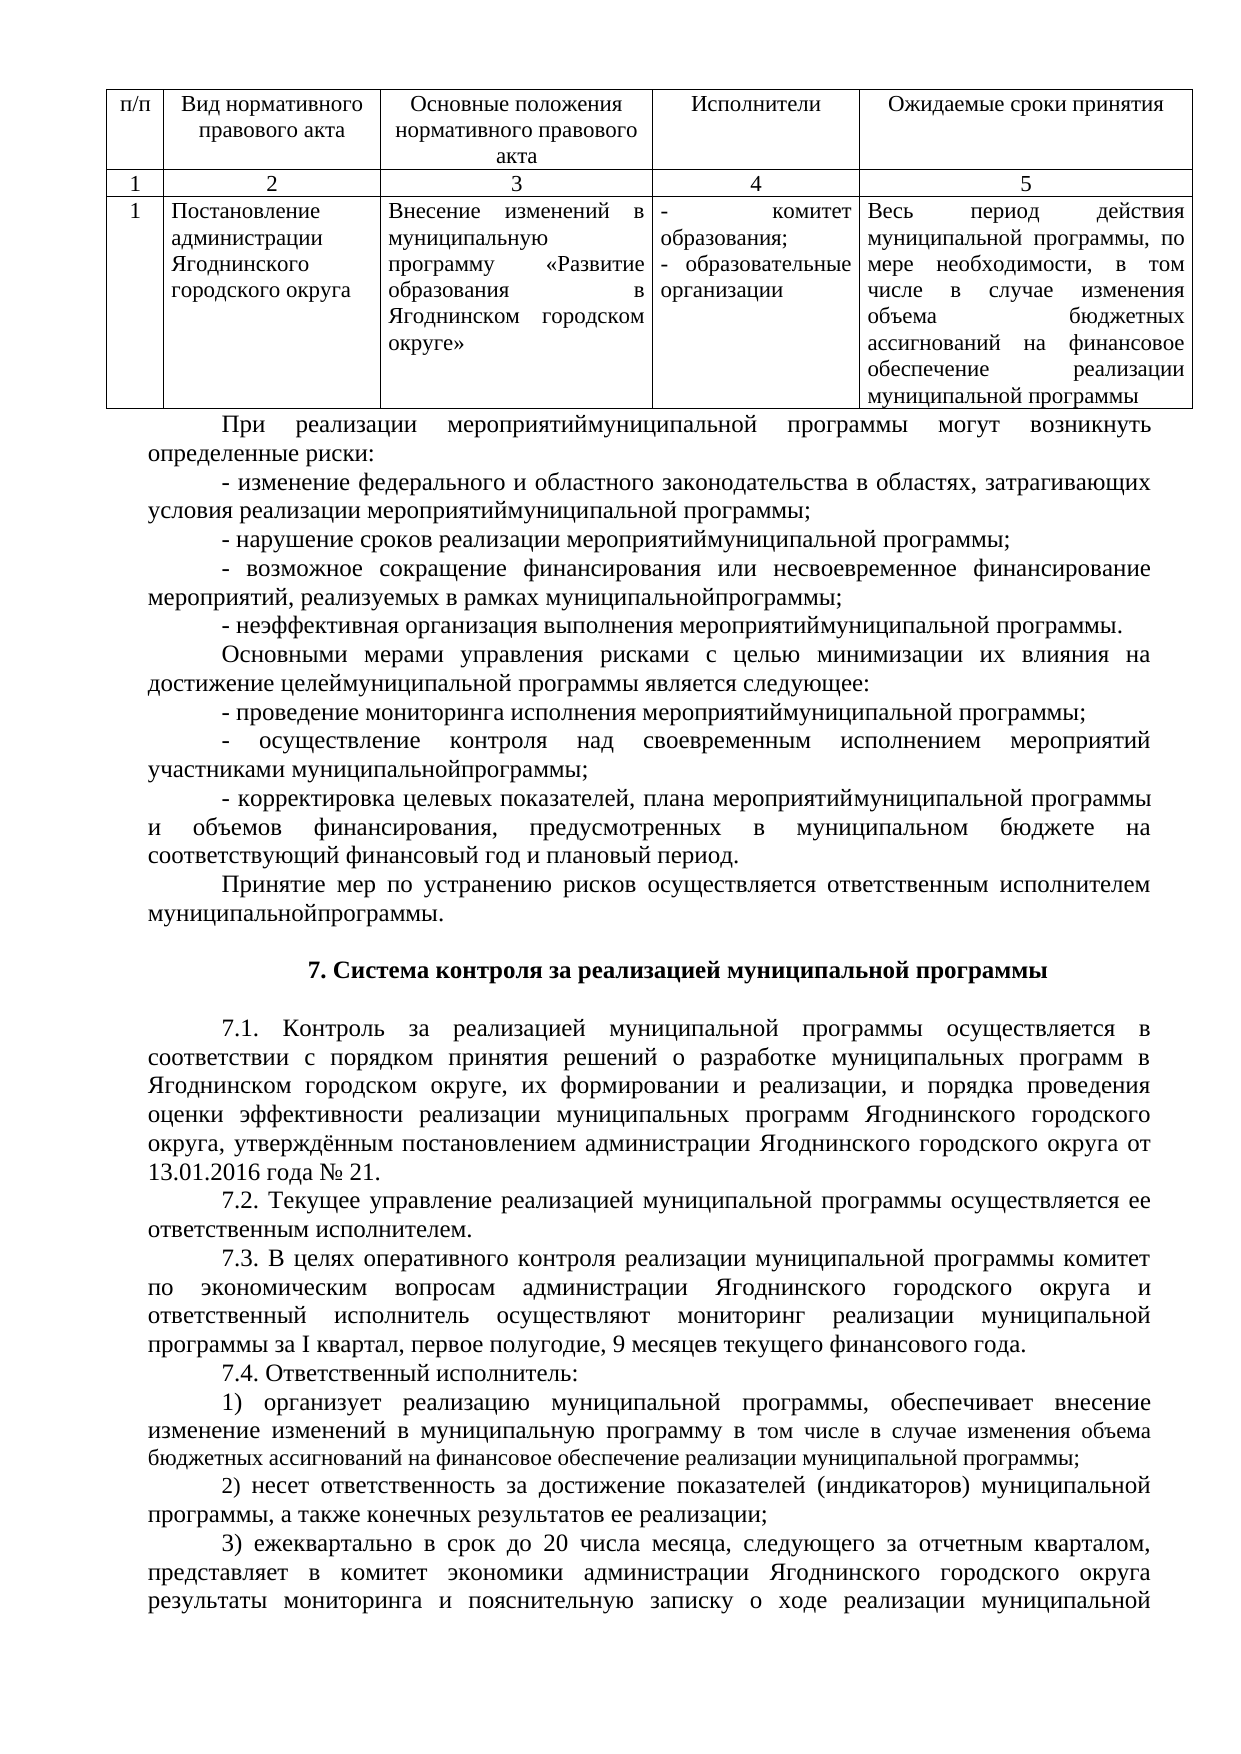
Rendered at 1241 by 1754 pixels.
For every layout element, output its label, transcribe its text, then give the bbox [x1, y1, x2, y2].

text Основными мерами управления рисками с целью минимизации их влияния на достижение целеймуниципальной программы является следующее: [148, 639, 1152, 697]
table_cell Постановление администрации Ягоднинского городского округа [164, 197, 380, 408]
table_cell - комитет образования; - образовательные организации [653, 197, 859, 408]
table_cell Весь период действия муниципальной программы, по мере необходимости, в том числе в случае изменения объема бюджетных ассигнований на финансовое обеспечение реализации муниципальной программы [860, 197, 1192, 408]
text 7.3. В целях оперативного контроля реализации муниципальной программы комитет по экономическим вопросам администрации Ягоднинского городского округа и ответственный исполнитель осуществляют мониторинг реализации муниципальной программы за I квартал, первое полугодие, 9 месяцев текущего финансового года. [148, 1243, 1152, 1358]
table_cell 3 [381, 170, 652, 196]
table_cell 5 [860, 170, 1192, 196]
text 7.2. Текущее управление реализацией муниципальной программы осуществляется ее ответственным исполнителем. [148, 1185, 1152, 1243]
table_header п/п [107, 90, 163, 169]
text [148, 1528, 1152, 1614]
text - возможное сокращение финансирования или несвоевременное финансирование мероприятий, реализуемых в рамках муниципальнойпрограммы; [148, 553, 1152, 610]
table_cell 1 [107, 170, 163, 196]
text При реализации мероприятиймуниципальной программы могут возникнуть определенные риски: [148, 409, 1152, 467]
table_cell 4 [653, 170, 859, 196]
table_cell Внесение изменений в муниципальную программу «Развитие образования в Ягоднинском городском округе» [381, 197, 652, 408]
text - неэффективная организация выполнения мероприятиймуниципальной программы. [148, 610, 1152, 639]
table_cell 2 [164, 170, 380, 196]
table_header Исполнители [653, 90, 859, 169]
text 7.4. Ответственный исполнитель: [148, 1358, 1152, 1387]
table_cell 1 [107, 197, 163, 408]
text Принятие мер по устранению рисков осуществляется ответственным исполнителем муниципальнойпрограммы. [148, 869, 1152, 927]
table_header Основные положения нормативного правового акта [381, 90, 652, 169]
text 7. Система контроля за реализацией муниципальной программы [148, 955, 1152, 984]
text - изменение федерального и областного законодательства в областях, затрагивающих условия реализации мероприятиймуниципальной программы; [148, 467, 1152, 524]
table_header Вид нормативного правового акта [164, 90, 380, 169]
text 1) организует реализацию муниципальной программы, обеспечивает внесение изменение изменений в муниципальную программу в том числе в случае изменения объема бюджетных ассигнований на финансовое обеспечение реализации муниципальной программы; [148, 1387, 1152, 1470]
text - корректировка целевых показателей, плана мероприятиймуниципальной программы и объемов финансирования, предусмотренных в муниципальном бюджете на соответствующий финансовый год и плановый период. [148, 783, 1152, 869]
text - осуществление контроля над своевременным исполнением мероприятий участниками муниципальнойпрограммы; [148, 725, 1152, 783]
text - нарушение сроков реализации мероприятиймуниципальной программы; [148, 524, 1152, 553]
table_header Ожидаемые сроки принятия [860, 90, 1192, 169]
text - проведение мониторинга исполнения мероприятиймуниципальной программы; [148, 697, 1152, 725]
text 2) несет ответственность за достижение показателей (индикаторов) муниципальной программы, а также конечных результатов ее реализации; [148, 1470, 1152, 1528]
text 7.1. Контроль за реализацией муниципальной программы осуществляется в соответствии с порядком принятия решений о разработке муниципальных программ в Ягоднинском городском округе, их формировании и реализации, и порядка проведения оценки эффективности реализации муниципальных программ Ягоднинского городского округа, утверждённым постановлением администрации Ягоднинского городского округа от 13.01.2016 года № 21. [148, 1013, 1152, 1185]
